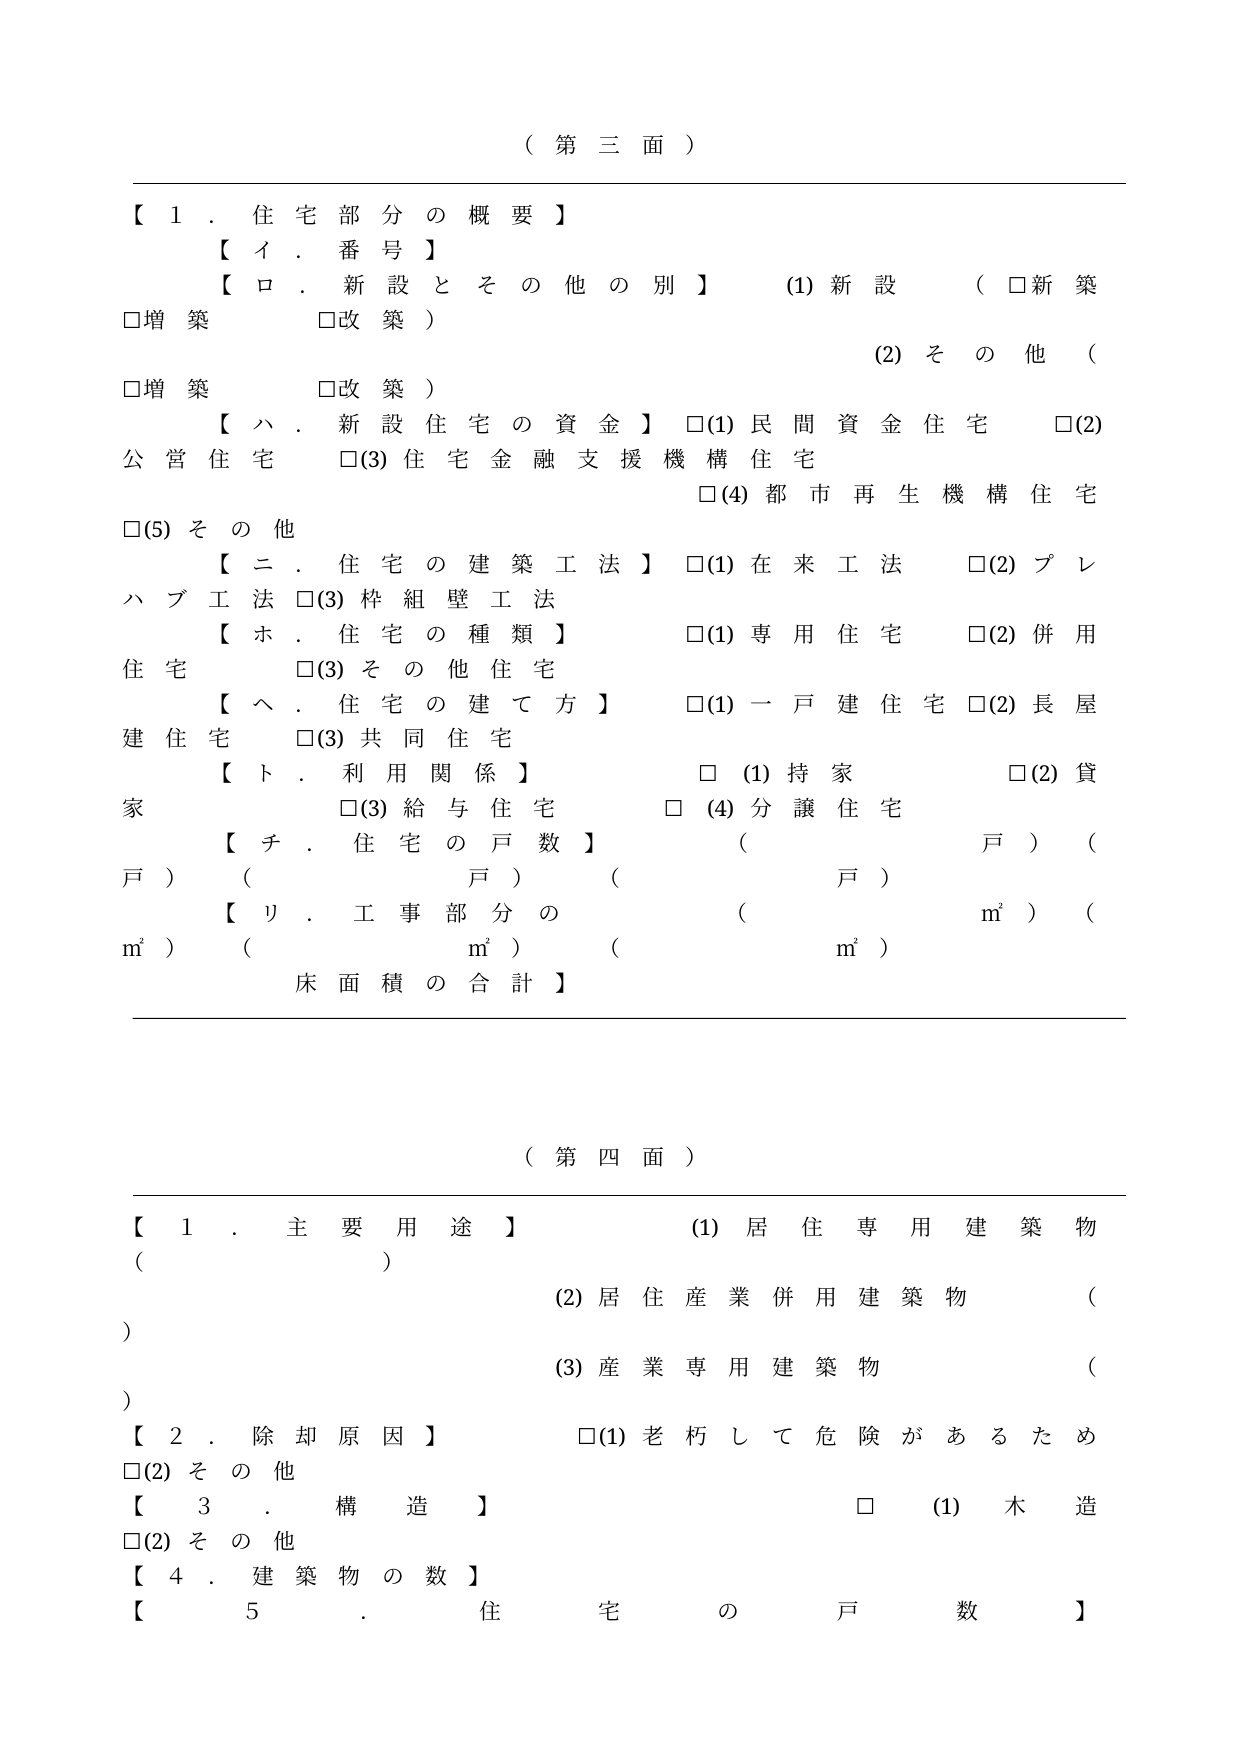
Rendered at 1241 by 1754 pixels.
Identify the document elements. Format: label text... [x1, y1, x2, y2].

text （第三面） [122, 127, 1118, 162]
text 【リ．工事部分の （ ㎡）（ ㎡） （ ㎡） （ ㎡） [122, 894, 1118, 964]
text 【１．住宅部分の概要】 [122, 196, 1118, 231]
text 【ロ．新設とその他の別】 (1)新設 （新築 増築 改築） [122, 266, 1118, 336]
text 【ハ．新設住宅の資金】(1)民間資金住宅 (2)公営住宅 (3)住宅金融支援機構住宅 [122, 406, 1118, 476]
text 【５．住宅の戸数】 戸 [122, 1592, 1118, 1627]
text （第四面） [122, 1139, 1118, 1173]
text (3)産業専用建築物 （ ） [122, 1348, 1118, 1418]
text (4)都市再生機構住宅 (5)その他 [122, 476, 1118, 545]
text 【チ．住宅の戸数】 （ 戸）（ 戸） （ 戸） （ 戸） [122, 824, 1118, 894]
text 床面積の合計】 [122, 964, 1118, 999]
text 【ホ．住宅の種類】 (1)専用住宅 (2)併用住宅 (3)その他住宅 [122, 615, 1118, 685]
text (2)その他（ 増築 改築） [122, 336, 1118, 406]
text 【ヘ．住宅の建て方】 (1)一戸建住宅(2)長屋建住宅 (3)共同住宅 [122, 685, 1118, 755]
text 【イ．番号】 [122, 231, 1118, 266]
text 【１．主要用途】 (1)居住専用建築物 （ ） [122, 1208, 1118, 1278]
text 【２．除却原因】 (1)老朽して危険があるため (2)その他 [122, 1418, 1118, 1488]
text 【ニ．住宅の建築工法】(1)在来工法 (2)プレハブ工法(3)枠組壁工法 [122, 545, 1118, 615]
text 【ト．利用関係】 (1)持家 (2)貸家 (3)給与住宅 (4)分譲住宅 [122, 755, 1118, 824]
text (2)居住産業併用建築物 （ ） [122, 1278, 1118, 1348]
text 【３．構造】 (1)木造 (2)その他 [122, 1488, 1118, 1557]
text 【４．建築物の数】 [122, 1557, 1118, 1592]
